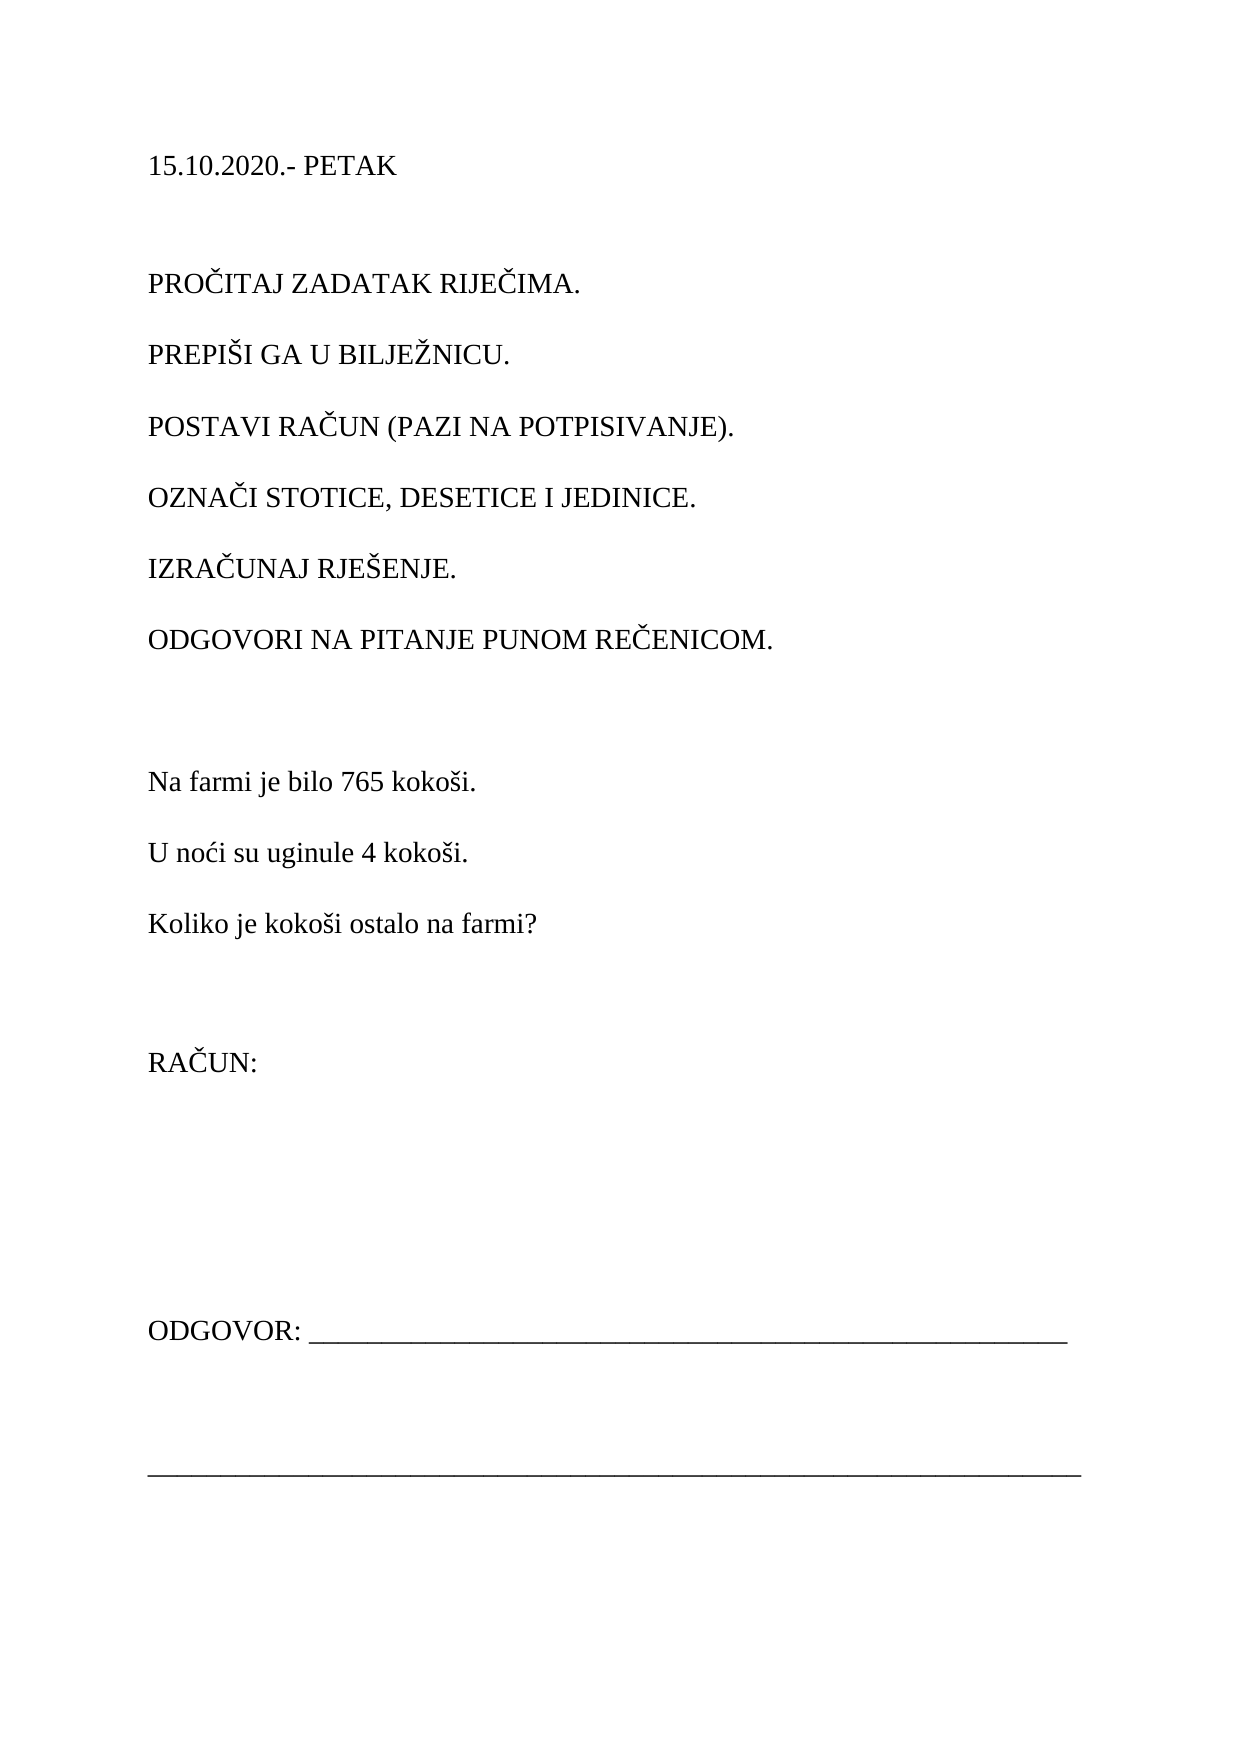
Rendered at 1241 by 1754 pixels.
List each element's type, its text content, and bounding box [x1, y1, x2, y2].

text IZRAČUNAJ RJEŠENJE. [148, 551, 1093, 584]
text U noći su uginule 4 kokoši. [148, 836, 1093, 869]
text ODGOVORI NA PITANJE PUNOM REČENICOM. [148, 622, 1093, 656]
text POSTAVI RAČUN (PAZI NA POTPISIVANJE). [148, 409, 1093, 442]
text 15.10.2020.- PETAK [148, 148, 1093, 181]
text ODGOVOR: ____________________________________________________ [148, 1313, 1093, 1346]
text PROČITAJ ZADATAK RIJEČIMA. [148, 266, 1093, 300]
text RAČUN: [148, 1045, 1093, 1078]
text ________________________________________________________________ [148, 1447, 1093, 1480]
text Koliko je kokoši ostalo na farmi? [148, 907, 1093, 940]
text OZNAČI STOTICE, DESETICE I JEDINICE. [148, 480, 1093, 513]
text Na farmi je bilo 765 kokoši. [148, 764, 1093, 798]
text PREPIŠI GA U BILJEŽNICU. [148, 337, 1093, 371]
